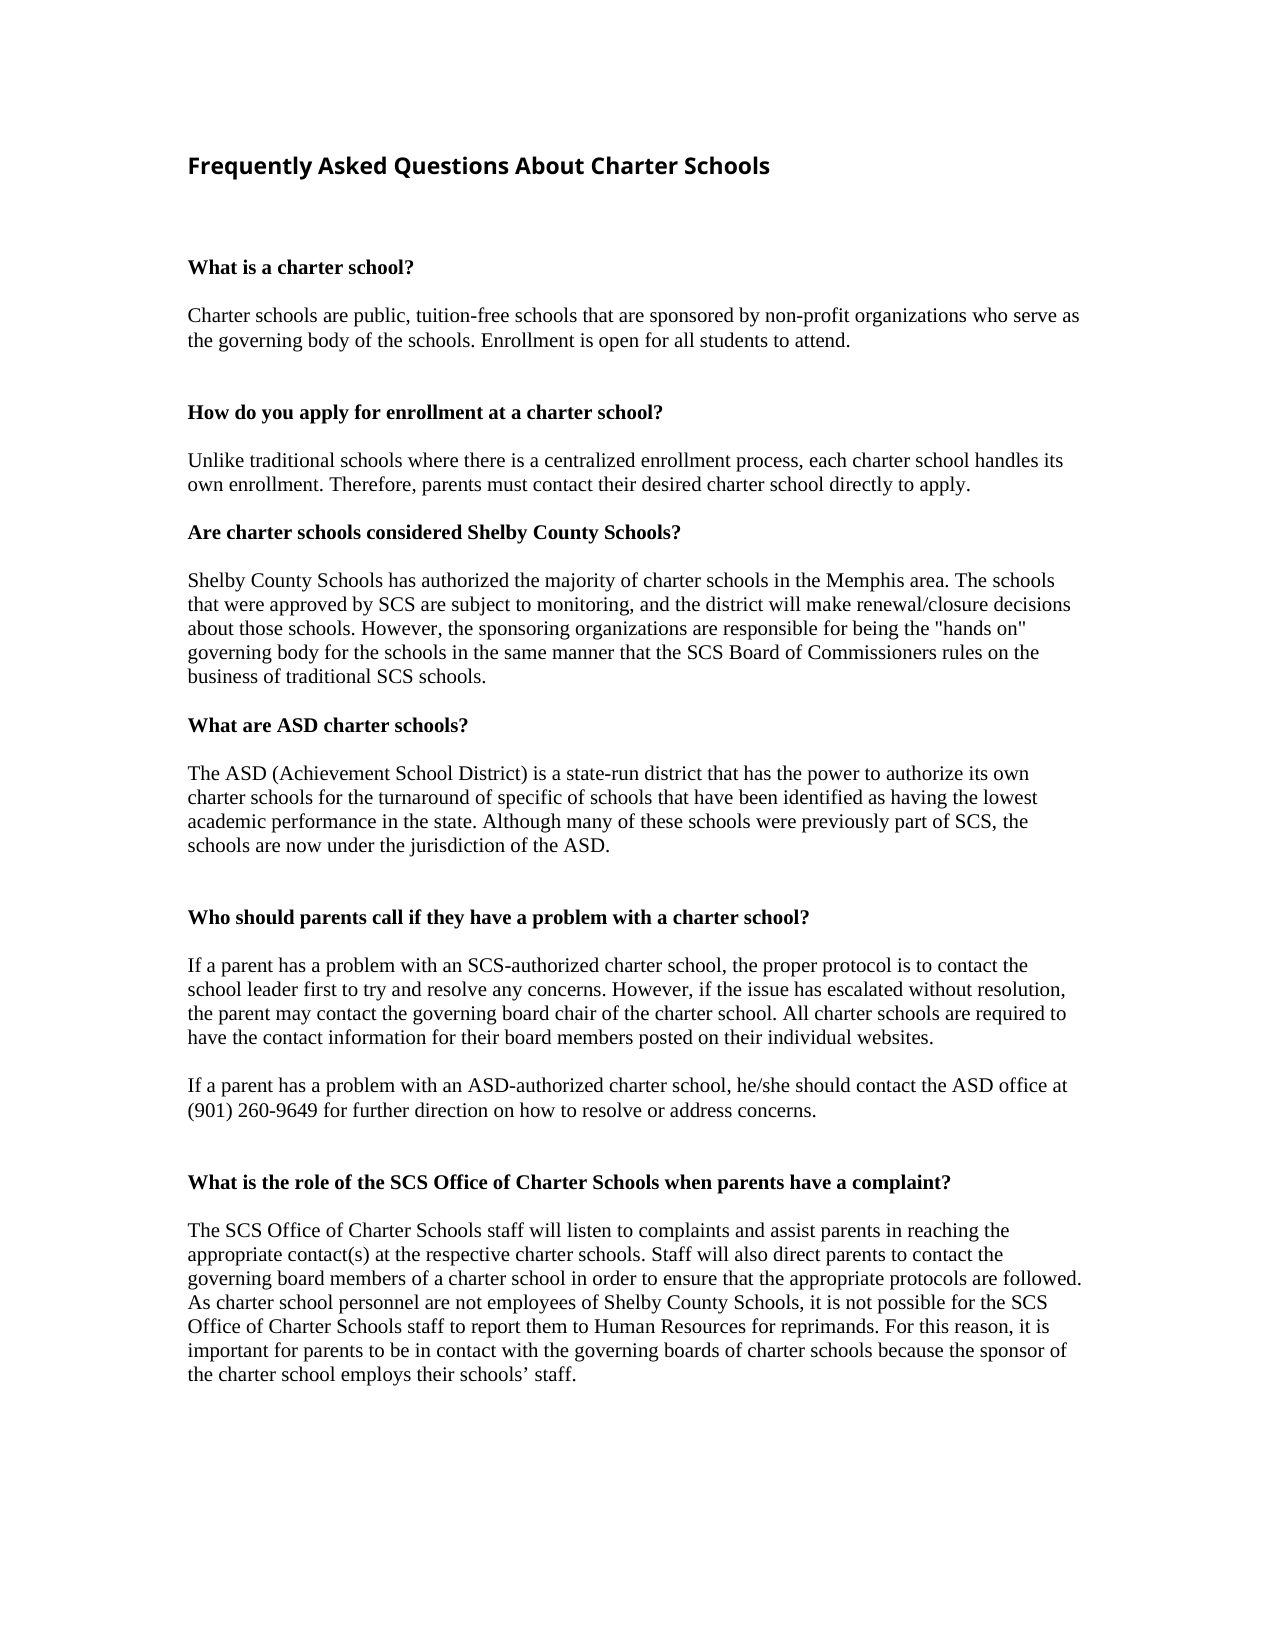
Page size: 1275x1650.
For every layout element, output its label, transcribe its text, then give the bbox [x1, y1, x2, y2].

text Frequently Asked Questions About Charter Schools [187, 150, 1087, 181]
text What is a charter school? Charter schools are public, tuition-free schools that are sponsored by non-profit organizations who serve as the governing body of the schools. Enrollment is open for all students to attend. How do you apply for enrollment at a charter school? Unlike traditional schools where there is a centralized enrollment process, each charter school handles its own enrollment. Therefore, parents must contact their desired charter school directly to apply. Are charter schools considered Shelby County Schools? Shelby County Schools has authorized the majority of charter schools in the Memphis area. The schools that were approved by SCS are subject to monitoring, and the district will make renewal/closure decisions about those schools. However, the sponsoring organizations are responsible for being the "hands on" governing body for the schools in the same manner that the SCS Board of Commissioners rules on the business of traditional SCS schools. What are ASD charter schools? The ASD (Achievement School District) is a state-run district that has the power to authorize its own charter schools for the turnaround of specific of schools that have been identified as having the lowest academic performance in the state. Although many of these schools were previously part of SCS, the schools are now under the jurisdiction of the ASD. Who should parents call if they have a problem with a charter school? If a parent has a problem with an SCS-authorized charter school, the proper protocol is to contact the school leader first to try and resolve any concerns. However, if the issue has escalated without resolution, the parent may contact the governing board chair of the charter school. All charter schools are required to have the contact information for their board members posted on their individual websites. If a parent has a problem with an ASD-authorized charter school, he/she should contact the ASD office at (901) 260-9649 for further direction on how to resolve or address concerns. What is the role of the SCS Office of Charter Schools when parents have a complaint? The SCS Office of Charter Schools staff will listen to complaints and assist parents in reaching the appropriate contact(s) at the respective charter schools. Staff will also direct parents to contact the governing board members of a charter school in order to ensure that the appropriate protocols are followed. As charter school personnel are not employees of Shelby County Schools, it is not possible for the SCS Office of Charter Schools staff to report them to Human Resources for reprimands. For this reason, it is important for parents to be in contact with the governing boards of charter schools because the sponsor of the charter school employs their schools’ staff. [187, 255, 1087, 1386]
